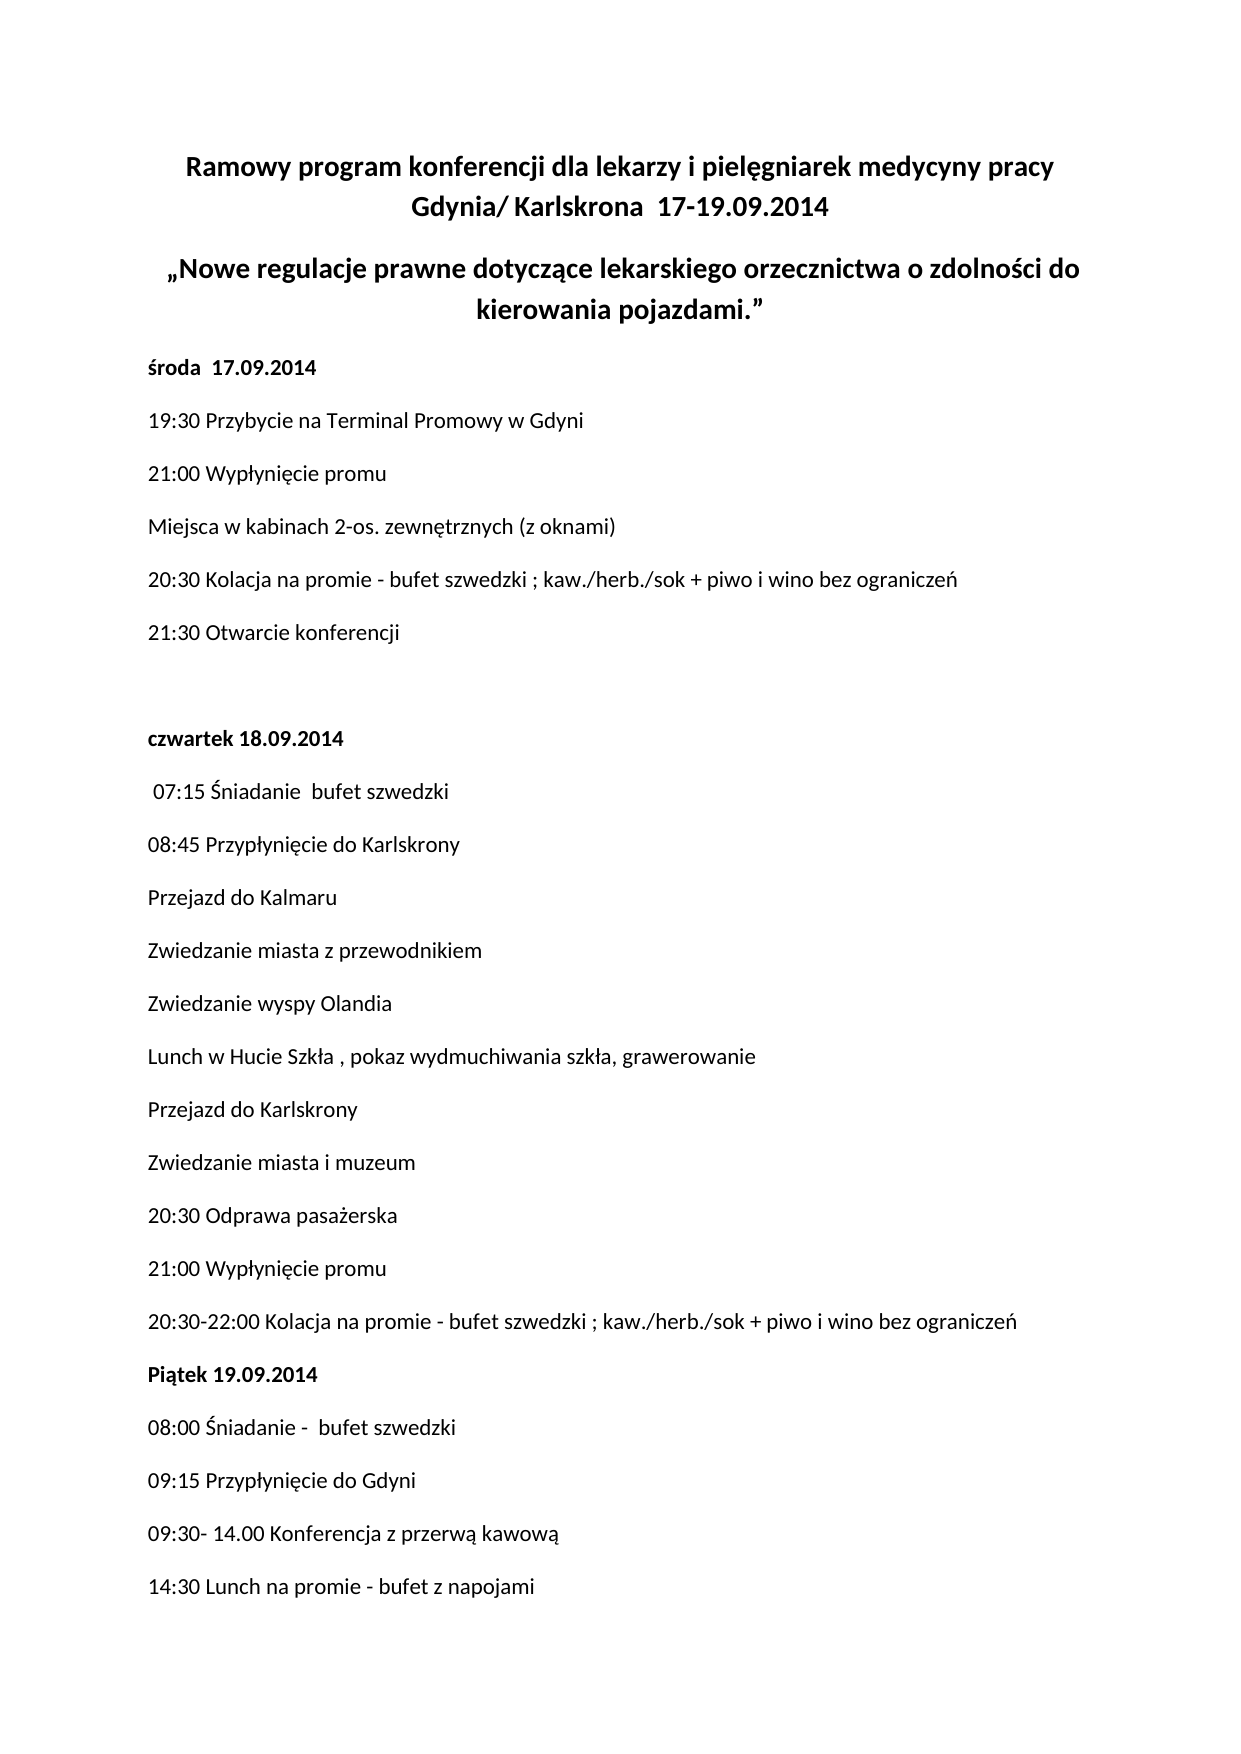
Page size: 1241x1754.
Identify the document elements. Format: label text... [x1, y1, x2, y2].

text 21:30 Otwarcie konferencji [148, 618, 1093, 646]
text Zwiedzanie wyspy Olandia [148, 989, 1093, 1017]
text Przejazd do Karlskrony [148, 1095, 1093, 1123]
text środa 17.09.2014 [148, 353, 1093, 381]
text 20:30-22:00 Kolacja na promie - bufet szwedzki ; kaw./herb./sok + piwo i wino bez ograniczeń [148, 1307, 1093, 1335]
text 14:30 Lunch na promie - bufet z napojami [148, 1572, 1093, 1601]
text 09:15 Przypłynięcie do Gdyni [148, 1466, 1093, 1494]
text Przejazd do Kalmaru [148, 883, 1093, 911]
text Miejsca w kabinach 2-os. zewnętrznych (z oknami) [148, 512, 1093, 540]
text 19:30 Przybycie na Terminal Promowy w Gdyni [148, 406, 1093, 434]
text 20:30 Odprawa pasażerska [148, 1201, 1093, 1229]
text 21:00 Wypłynięcie promu [148, 459, 1093, 487]
text 09:30- 14.00 Konferencja z przerwą kawową [148, 1519, 1093, 1547]
text „Nowe regulacje prawne dotyczące lekarskiego orzecznictwa o zdolności do kierowania pojazdami.” [148, 250, 1093, 327]
text Piątek 19.09.2014 [148, 1360, 1093, 1388]
text 08:00 Śniadanie - bufet szwedzki [148, 1413, 1093, 1441]
text Zwiedzanie miasta z przewodnikiem [148, 936, 1093, 964]
text Lunch w Hucie Szkła , pokaz wydmuchiwania szkła, grawerowanie [148, 1042, 1093, 1070]
text 20:30 Kolacja na promie - bufet szwedzki ; kaw./herb./sok + piwo i wino bez ograniczeń [148, 565, 1093, 593]
text 21:00 Wypłynięcie promu [148, 1254, 1093, 1282]
text Ramowy program konferencji dla lekarzy i pielęgniarek medycyny pracy Gdynia/ Karlskrona 17-19.09.2014 [148, 148, 1093, 224]
text Zwiedzanie miasta i muzeum [148, 1148, 1093, 1176]
text czwartek 18.09.2014 [148, 724, 1093, 752]
text 07:15 Śniadanie bufet szwedzki [148, 777, 1093, 805]
text 08:45 Przypłynięcie do Karlskrony [148, 830, 1093, 858]
